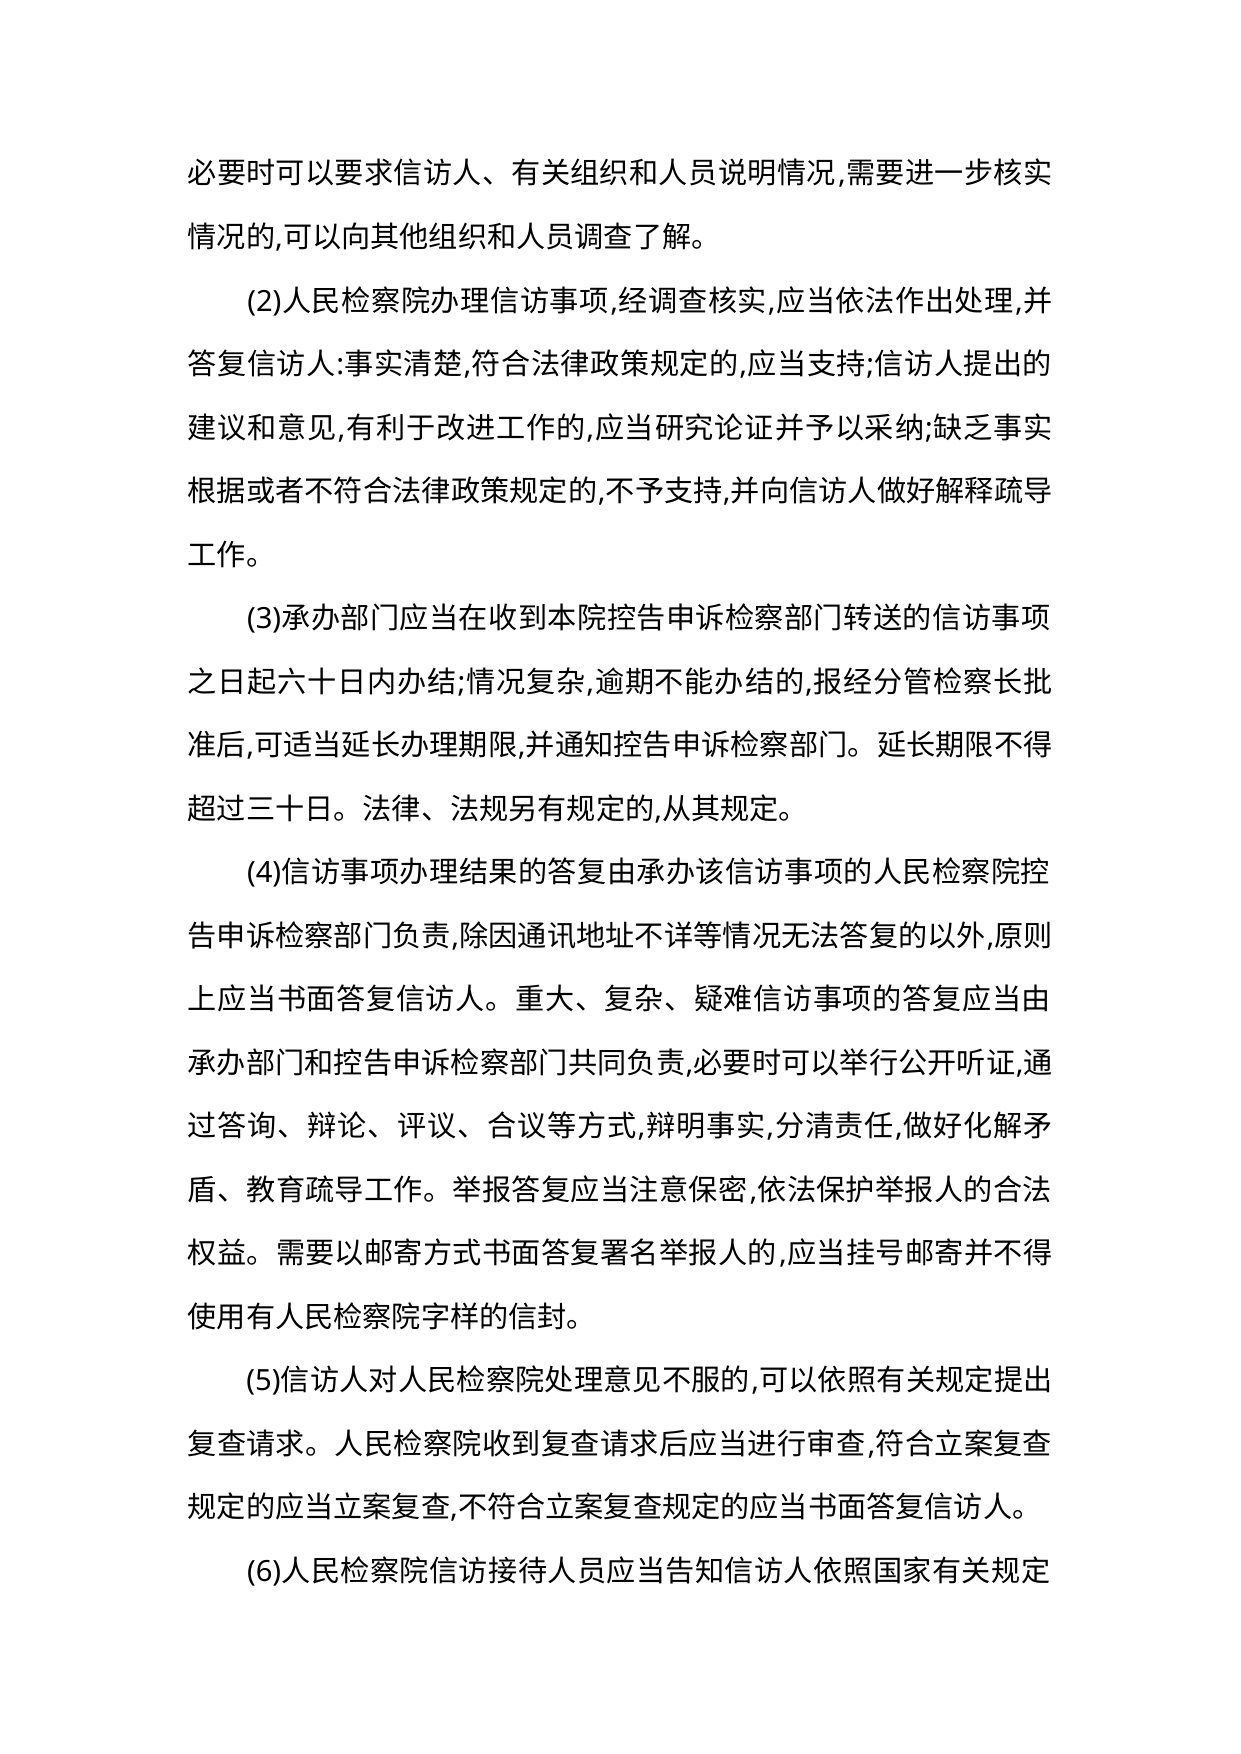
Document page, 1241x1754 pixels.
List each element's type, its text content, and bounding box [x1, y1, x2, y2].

text (5)信访人对人民检察院处理意见不服的,可以依照有关规定提出复查请求。人民检察院收到复查请求后应当进行审查,符合立案复查规定的应当立案复查,不符合立案复查规定的应当书面答复信访人。 [187, 1357, 1053, 1526]
text (2)人民检察院办理信访事项,经调查核实,应当依法作出处理,并答复信访人:事实清楚,符合法律政策规定的,应当支持;信访人提出的建议和意见,有利于改进工作的,应当研究论证并予以采纳;缺乏事实根据或者不符合法律政策规定的,不予支持,并向信访人做好解释疏导工作。 [187, 277, 1053, 573]
text (3)承办部门应当在收到本院控告申诉检察部门转送的信访事项之日起六十日内办结;情况复杂,逾期不能办结的,报经分管检察长批准后,可适当延长办理期限,并通知控告申诉检察部门。延长期限不得超过三十日。法律、法规另有规定的,从其规定。 [187, 595, 1053, 828]
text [187, 150, 1053, 256]
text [187, 1548, 1053, 1590]
text (4)信访事项办理结果的答复由承办该信访事项的人民检察院控告申诉检察部门负责,除因通讯地址不详等情况无法答复的以外,原则上应当书面答复信访人。重大、复杂、疑难信访事项的答复应当由承办部门和控告申诉检察部门共同负责,必要时可以举行公开听证,通过答询、辩论、评议、合议等方式,辩明事实,分清责任,做好化解矛盾、教育疏导工作。举报答复应当注意保密,依法保护举报人的合法权益。需要以邮寄方式书面答复署名举报人的,应当挂号邮寄并不得使用有人民检察院字样的信封。 [187, 849, 1053, 1336]
